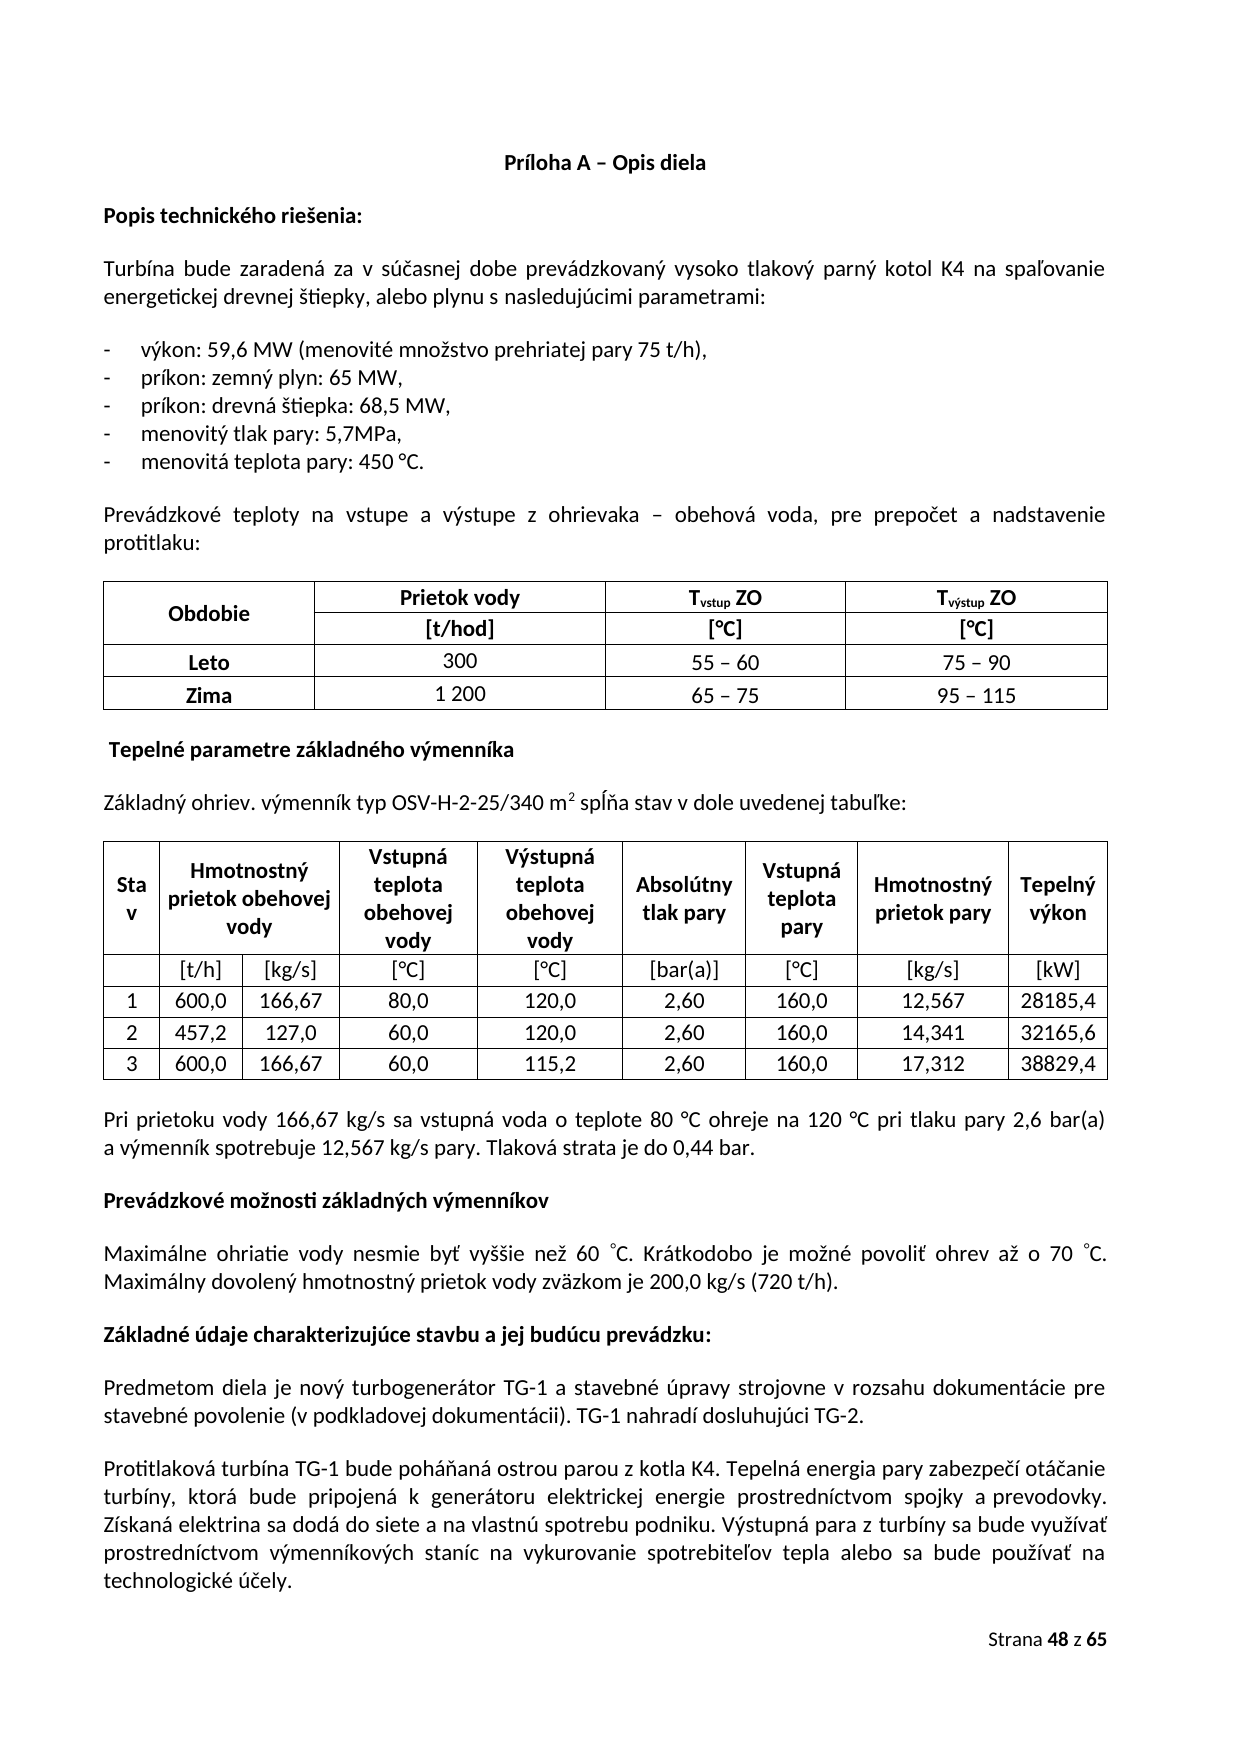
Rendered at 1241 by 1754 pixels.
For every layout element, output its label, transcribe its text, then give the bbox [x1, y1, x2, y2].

table_cell 65 – 75 [606, 677, 845, 709]
table_cell 166,67 [243, 1049, 339, 1079]
table_cell 160,0 [746, 1018, 857, 1048]
text Základný ohriev. výmenník typ OSV-H-2-25/340 m2 spĺňa stav v dole uvedenej tabuľke: [103, 788, 1107, 816]
table_header Tepelný výkon [1009, 842, 1107, 954]
table_cell 115,2 [478, 1049, 622, 1079]
table_cell 1 200 [315, 677, 605, 709]
table_cell 166,67 [243, 987, 339, 1017]
table_cell 60,0 [340, 1049, 477, 1079]
table_cell [°C] [746, 955, 857, 986]
table_cell Zima [104, 677, 314, 709]
table_header Tvýstup ZO [846, 582, 1107, 612]
table_header Tvstup ZO [606, 582, 845, 612]
table_cell 160,0 [746, 1049, 857, 1079]
table_cell 60,0 [340, 1018, 477, 1048]
text Popis technického riešenia: [103, 201, 1107, 229]
table_cell 600,0 [160, 987, 242, 1017]
table_cell 95 – 115 [846, 677, 1107, 709]
table_cell 14,341 [858, 1018, 1008, 1048]
text Pri prietoku vody 166,67 kg/s sa vstupná voda o teplote 80 °C ohreje na 120 °C pri tlaku pary 2,6 bar(a) a výmenník spotrebuje 12,567 kg/s pary. Tlaková strata je do 0,44 bar. [103, 1105, 1107, 1161]
subtitle Príloha A – Opis diela [103, 148, 1107, 176]
table_header Hmotnostný prietok obehovej vody [160, 842, 339, 954]
table_cell [°C] [340, 955, 477, 986]
table_cell [kg/s] [243, 955, 339, 986]
text Tepelné parametre základného výmenníka [103, 735, 1107, 763]
list menovitý tlak pary: 5,7MPa, [103, 419, 1107, 447]
table_cell 32165,6 [1009, 1018, 1107, 1048]
text Maximálne ohriatie vody nesmie byť vyššie než 60 °C. Krátkodobo je možné povoliť ohrev až o 70 °C. Maximálny dovolený hmotnostný prietok vody zväzkom je 200,0 kg/s (720 t/h). [103, 1239, 1107, 1295]
list výkon: 59,6 MW (menovité množstvo prehriatej pary 75 t/h), [103, 335, 1107, 363]
table_cell 600,0 [160, 1049, 242, 1079]
table_cell 2 [104, 1018, 159, 1048]
table_cell 300 [315, 645, 605, 676]
table_cell [t/hod] [315, 613, 605, 643]
table_cell 120,0 [478, 987, 622, 1017]
table_header Obdobie [104, 582, 314, 643]
text Prevádzkové teploty na vstupe a výstupe z ohrievaka – obehová voda, pre prepočet a nadstavenie protitlaku: [103, 500, 1107, 556]
table_cell [°C] [606, 613, 845, 643]
table_cell 457,2 [160, 1018, 242, 1048]
table_header Výstupná teplota obehovej vody [478, 842, 622, 954]
text Prevádzkové možnosti základných výmenníkov [103, 1186, 1107, 1214]
table_cell 75 – 90 [846, 645, 1107, 676]
table_header Stav [104, 842, 159, 954]
table_header Hmotnostný prietok pary [858, 842, 1008, 954]
list príkon: zemný plyn: 65 MW, [103, 363, 1107, 391]
table_cell [t/h] [160, 955, 242, 986]
list menovitá teplota pary: 450 °C. [103, 447, 1107, 475]
table_cell 38829,4 [1009, 1049, 1107, 1079]
table_cell 160,0 [746, 987, 857, 1017]
table_cell 12,567 [858, 987, 1008, 1017]
text Turbína bude zaradená za v súčasnej dobe prevádzkovaný vysoko tlakový parný kotol K4 na spaľovanie energetickej drevnej štiepky, alebo plynu s nasledujúcimi parametrami: [103, 254, 1107, 310]
table_cell [°C] [846, 613, 1107, 643]
table_cell [104, 955, 159, 986]
table_cell 3 [104, 1049, 159, 1079]
table_header Absolútny tlak pary [623, 842, 745, 954]
table_cell 80,0 [340, 987, 477, 1017]
table_header Prietok vody [315, 582, 605, 612]
table_cell 120,0 [478, 1018, 622, 1048]
table_cell [kg/s] [858, 955, 1008, 986]
table_header Vstupná teplota obehovej vody [340, 842, 477, 954]
list príkon: drevná štiepka: 68,5 MW, [103, 391, 1107, 419]
text Protitlaková turbína TG-1 bude poháňaná ostrou parou z kotla K4. Tepelná energia pary zabezpečí otáčanie turbíny, ktorá bude pripojená k generátoru elektrickej energie prostredníctvom spojky a prevodovky. Získaná elektrina sa dodá do siete a na vlastnú spotrebu podniku. Výstupná para z turbíny sa bude využívať prostredníctvom výmenníkových staníc na vykurovanie spotrebiteľov tepla alebo sa bude používať na technologické účely. [103, 1454, 1107, 1594]
table_cell 17,312 [858, 1049, 1008, 1079]
table_cell 1 [104, 987, 159, 1017]
table_cell 2,60 [623, 987, 745, 1017]
table_cell 127,0 [243, 1018, 339, 1048]
table_cell 2,60 [623, 1018, 745, 1048]
table_cell 28185,4 [1009, 987, 1107, 1017]
text Základné údaje charakterizujúce stavbu a jej budúcu prevádzku: [103, 1320, 1107, 1348]
table_cell Leto [104, 645, 314, 676]
table_cell 2,60 [623, 1049, 745, 1079]
table_cell 55 – 60 [606, 645, 845, 676]
table_header Vstupná teplota pary [746, 842, 857, 954]
text Predmetom diela je nový turbogenerátor TG-1 a stavebné úpravy strojovne v rozsahu dokumentácie pre stavebné povolenie (v podkladovej dokumentácii). TG-1 nahradí dosluhujúci TG-2. [103, 1373, 1107, 1429]
table_cell [°C] [478, 955, 622, 986]
table_cell [kW] [1009, 955, 1107, 986]
table_cell [bar(a)] [623, 955, 745, 986]
